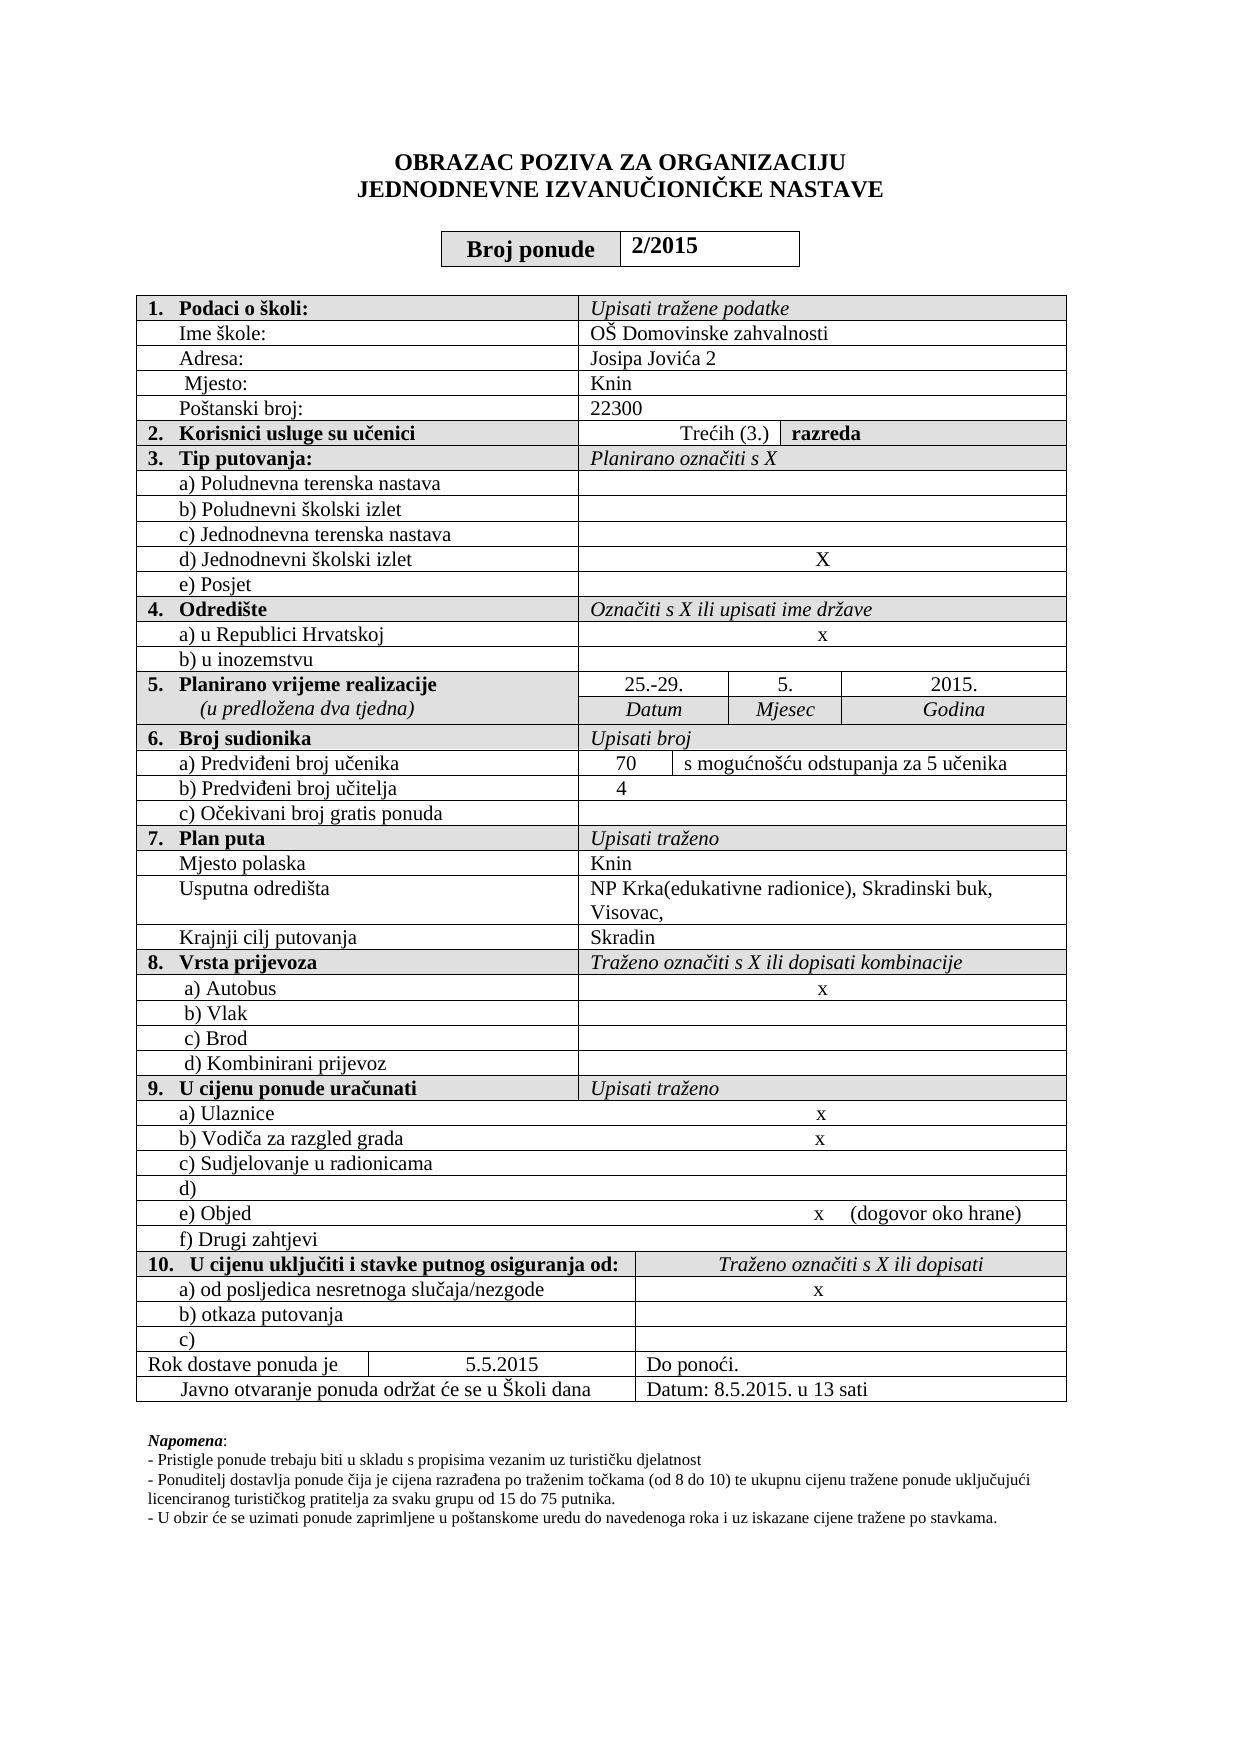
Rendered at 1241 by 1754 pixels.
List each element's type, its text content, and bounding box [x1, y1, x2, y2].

table_cell Poštanski broj: [137, 396, 578, 420]
table_cell OŠ Domovinske zahvalnosti [579, 321, 1066, 345]
table_cell Označiti s X ili upisati ime države [579, 597, 1066, 621]
table_cell x [579, 622, 1066, 646]
table_cell Skradin [579, 925, 1066, 949]
table_cell [579, 522, 1066, 546]
table_cell [579, 1051, 1066, 1075]
table_header 1. Podaci o školi: [137, 296, 578, 320]
table_cell Planirano označiti s X [579, 446, 1066, 470]
table_header 2/2015 [621, 232, 799, 266]
table_cell a) od posljedica nesretnoga slučaja/nezgode [137, 1277, 635, 1301]
table_cell 5.5.2015 [369, 1352, 635, 1376]
table_cell X [579, 547, 1066, 571]
table_cell Rok dostave ponuda je [137, 1352, 368, 1376]
table_cell 4. Odredište [137, 597, 578, 621]
table_cell 3. Tip putovanja: [137, 446, 578, 470]
table_cell [579, 647, 1066, 671]
table_cell razreda [781, 421, 1066, 445]
table_cell 5. Planirano vrijeme realizacije (u predložena dva tjedna) [137, 672, 578, 724]
table_cell c) Sudjelovanje u radionicama [137, 1151, 1066, 1175]
table_cell Mjesto: [137, 371, 578, 395]
table_cell Javno otvaranje ponuda održat će se u Školi dana [137, 1377, 635, 1401]
table_cell a) Autobus [137, 975, 578, 999]
table_cell 22300 [579, 396, 1066, 420]
table_cell a) u Republici Hrvatskoj [137, 622, 578, 646]
table_cell Datum: 8.5.2015. u 13 sati [636, 1377, 1066, 1401]
table_cell 10. U cijenu uključiti i stavke putnog osiguranja od: [137, 1252, 635, 1276]
table_cell b) Vodiča za razgled grada x [137, 1126, 1066, 1150]
table_cell 2015. [842, 672, 1066, 696]
table_cell 2. Korisnici usluge su učenici [137, 421, 578, 445]
table_cell 25.-29. [579, 672, 728, 696]
table_cell NP Krka(edukativne radionice), Skradinski buk, Visovac, [579, 876, 1066, 924]
table_cell Trećih (3.) [579, 421, 780, 445]
table_cell b) Predviđeni broj učitelja [137, 776, 578, 800]
table_cell 9. U cijenu ponude uračunati [137, 1076, 578, 1100]
table_cell e) Posjet [137, 572, 578, 596]
table_cell a) Ulaznice x [137, 1101, 1066, 1125]
text JEDNODNEVNE IZVANUČIONIČKE NASTAVE [148, 175, 1092, 203]
text OBRAZAC POZIVA ZA ORGANIZACIJU [148, 148, 1092, 175]
table_cell 4 [579, 776, 1066, 800]
table_cell Upisati traženo [579, 1076, 1066, 1100]
table_cell [579, 1001, 1066, 1024]
table_cell s mogućnošću odstupanja za 5 učenika [673, 751, 1066, 774]
table_cell b) u inozemstvu [137, 647, 578, 671]
table_cell e) Objed x (dogovor oko hrane) [137, 1201, 1066, 1225]
table_cell 5. [729, 672, 841, 696]
table_header Broj ponude [442, 232, 620, 266]
table_cell c) Jednodnevna terenska nastava [137, 522, 578, 546]
table_cell f) Drugi zahtjevi [137, 1226, 1066, 1251]
table_cell x [579, 975, 1066, 999]
table_cell Mjesto polaska [137, 851, 578, 875]
table_cell d) [137, 1176, 1066, 1200]
table_cell d) Jednodnevni školski izlet [137, 547, 578, 571]
table_cell Mjesec [729, 697, 841, 724]
table_cell Adresa: [137, 346, 578, 370]
table_cell Do ponoći. [636, 1352, 1066, 1376]
table_cell [579, 801, 1066, 825]
table_cell Upisati traženo [579, 826, 1066, 850]
table_cell d) Kombinirani prijevoz [137, 1051, 578, 1075]
table_cell [579, 1026, 1066, 1050]
table_cell c) [137, 1327, 635, 1351]
table_cell [579, 572, 1066, 596]
table_cell 6. Broj sudionika [137, 725, 578, 749]
table_cell Godina [842, 697, 1066, 724]
table_cell 70 [579, 751, 672, 774]
table_cell b) Poludnevni školski izlet [137, 496, 578, 521]
table_cell c) Očekivani broj gratis ponuda [137, 801, 578, 825]
table_cell Ime škole: [137, 321, 578, 345]
table_cell Datum [579, 697, 728, 724]
table_cell b) Vlak [137, 1001, 578, 1024]
table_cell c) Brod [137, 1026, 578, 1050]
table_cell 8. Vrsta prijevoza [137, 950, 578, 974]
table_cell a) Predviđeni broj učenika [137, 751, 578, 774]
text - Pristigle ponude trebaju biti u skladu s propisima vezanim uz turističku djelatnost [148, 1450, 1092, 1469]
table_cell [579, 471, 1066, 495]
table_cell a) Poludnevna terenska nastava [137, 471, 578, 495]
table_cell [636, 1327, 1066, 1351]
text - U obzir će se uzimati ponude zaprimljene u poštanskome uredu do navedenoga roka i uz iskazane cijene tražene po stavkama. [148, 1508, 1092, 1527]
table_cell [636, 1302, 1066, 1326]
table_cell Upisati broj [579, 725, 1066, 749]
table_cell Usputna odredišta [137, 876, 578, 924]
table_header Upisati tražene podatke [579, 296, 1066, 320]
table_cell b) otkaza putovanja [137, 1302, 635, 1326]
table_cell Knin [579, 851, 1066, 875]
text Napomena: [148, 1431, 1092, 1450]
table_cell Traženo označiti s X ili dopisati [636, 1252, 1066, 1276]
table_cell Josipa Jovića 2 [579, 346, 1066, 370]
table_cell 7. Plan puta [137, 826, 578, 850]
table_cell Krajnji cilj putovanja [137, 925, 578, 949]
table_cell Knin [579, 371, 1066, 395]
table_cell Traženo označiti s X ili dopisati kombinacije [579, 950, 1066, 974]
table_cell x [636, 1277, 1066, 1301]
table_cell [579, 496, 1066, 521]
text - Ponuditelj dostavlja ponude čija je cijena razrađena po traženim točkama (od 8 do 10) te ukupnu cijenu tražene ponude uključujući licenciranog turističkog pratitelja za svaku grupu od 15 do 75 putnika. [148, 1469, 1092, 1508]
